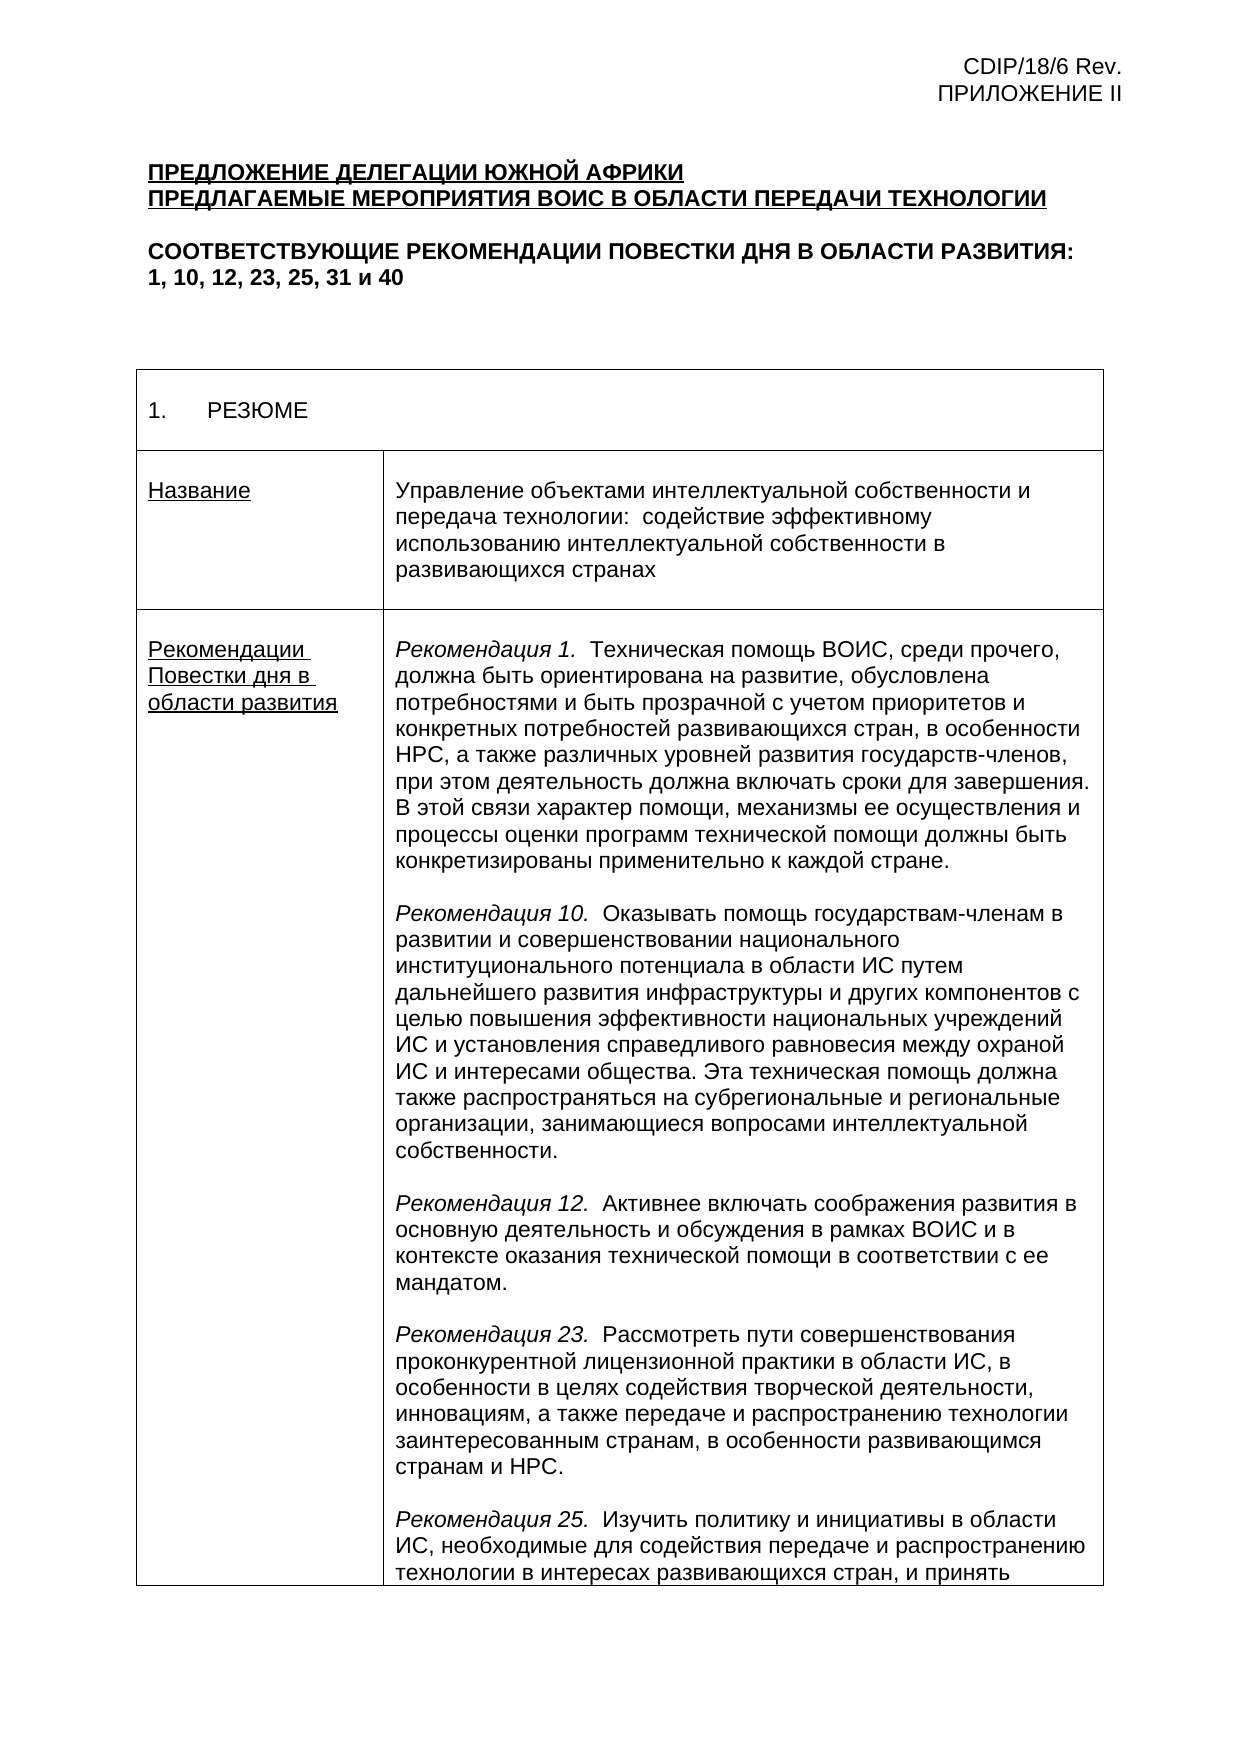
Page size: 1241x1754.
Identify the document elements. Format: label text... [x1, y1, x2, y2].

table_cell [137, 610, 383, 1585]
text ПРЕДЛАГАЕМЫЕ МЕРОПРИЯТИЯ ВОИС В ОБЛАСТИ ПЕРЕДАЧИ ТЕХНОЛОГИИ [148, 185, 1122, 211]
table_header 1. РЕЗЮМЕ [137, 370, 1103, 449]
text ПРЕДЛОЖЕНИЕ ДЕЛЕГАЦИИ ЮЖНОЙ АФРИКИ [148, 158, 1122, 185]
table_cell Название [137, 451, 383, 609]
text СООТВЕТСТВУЮЩИЕ РЕКОМЕНДАЦИИ ПОВЕСТКИ ДНЯ В ОБЛАСТИ РАЗВИТИЯ: [148, 238, 1122, 264]
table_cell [384, 610, 1103, 1585]
table_cell Управление объектами интеллектуальной собственности и передача технологии: содействие эффективному использованию интеллектуальной собственности в развивающихся странах [384, 451, 1103, 609]
text 1, 10, 12, 23, 25, 31 и 40 [148, 264, 1122, 290]
